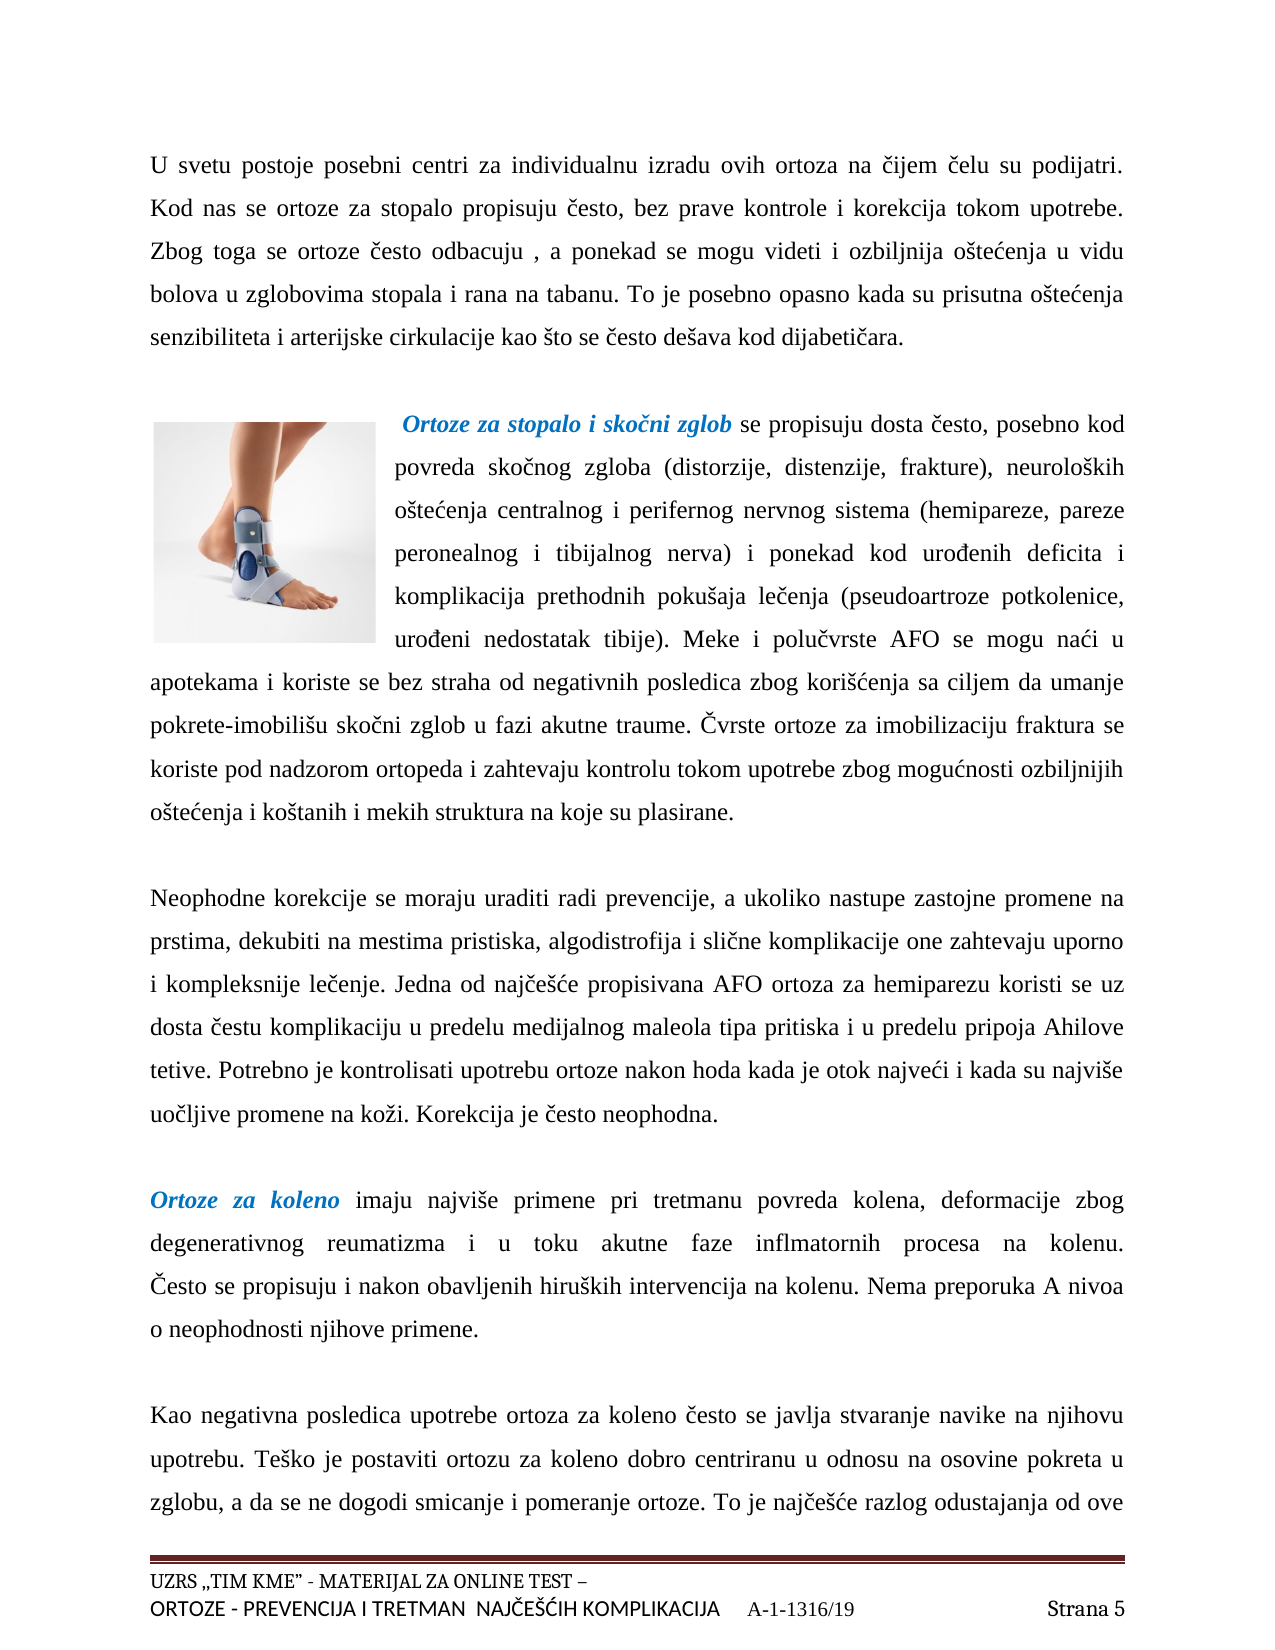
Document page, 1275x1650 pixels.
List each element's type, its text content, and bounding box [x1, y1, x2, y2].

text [150, 1401, 1125, 1516]
text Neophodne korekcije se moraju uraditi radi prevencije, a ukoliko nastupe zastojne promene na prstima, dekubiti na mestima pristiska, algodistrofija i slične komplikacije one zahtevaju uporno i kompleksnije lečenje. Jedna od najčešće propisivana AFO ortoza za hemiparezu koristi se uz dosta čestu komplikaciju u predelu medijalnog maleola tipa pritiska i u predelu pripoja Ahilove tetive. Potrebno je kontrolisati upotrebu ortoze nakon hoda kada je otok najveći i kada su najviše uočljive promene na koži. Korekcija je često neophodna. [150, 883, 1125, 1127]
text Ortoze za koleno imaju najviše primene pri tretmanu povreda kolena, deformacije zbog degenerativnog reumatizma i u toku akutne faze inflmatornih procesa na kolenu. Često se propisuju i nakon obavljenih hiruških intervencija na kolenu. Nema preporuka A nivoa o neophodnosti njihove primene. [150, 1185, 1125, 1343]
picture [153, 422, 376, 641]
text Ortoze za stopalo i skočni zglob se propisuju dosta često, posebno kod povreda skočnog zgloba (distorzije, distenzije, frakture), neuroloških oštećenja centralnog i perifernog nervnog sistema (hemipareze, pareze peronealnog i tibijalnog nerva) i ponekad kod urođenih deficita i komplikacija prethodnih pokušaja lečenja (pseudoartroze potkolenice, urođeni nedostatak tibije). Meke i polučvrste AFO se mogu naći u apotekama i koriste se bez straha od negativnih posledica zbog korišćenja sa ciljem da umanje pokrete-imobilišu skočni zglob u fazi akutne traume. Čvrste ortoze za imobilizaciju fraktura se koriste pod nadzorom ortopeda i zahtevaju kontrolu tokom upotrebe zbog mogućnosti ozbiljnijih oštećenja i koštanih i mekih struktura na koje su plasirane. [150, 409, 1125, 826]
text U svetu postoje posebni centri za individualnu izradu ovih ortoza na čijem čelu su podijatri. Kod nas se ortoze za stopalo propisuju često, bez prave kontrole i korekcija tokom upotrebe. Zbog toga se ortoze često odbacuju , a ponekad se mogu videti i ozbiljnija oštećenja u vidu bolova u zglobovima stopala i rana na tabanu. To je posebno opasno kada su prisutna oštećenja senzibiliteta i arterijske cirkulacije kao što se često dešava kod dijabetičara. [150, 150, 1125, 351]
